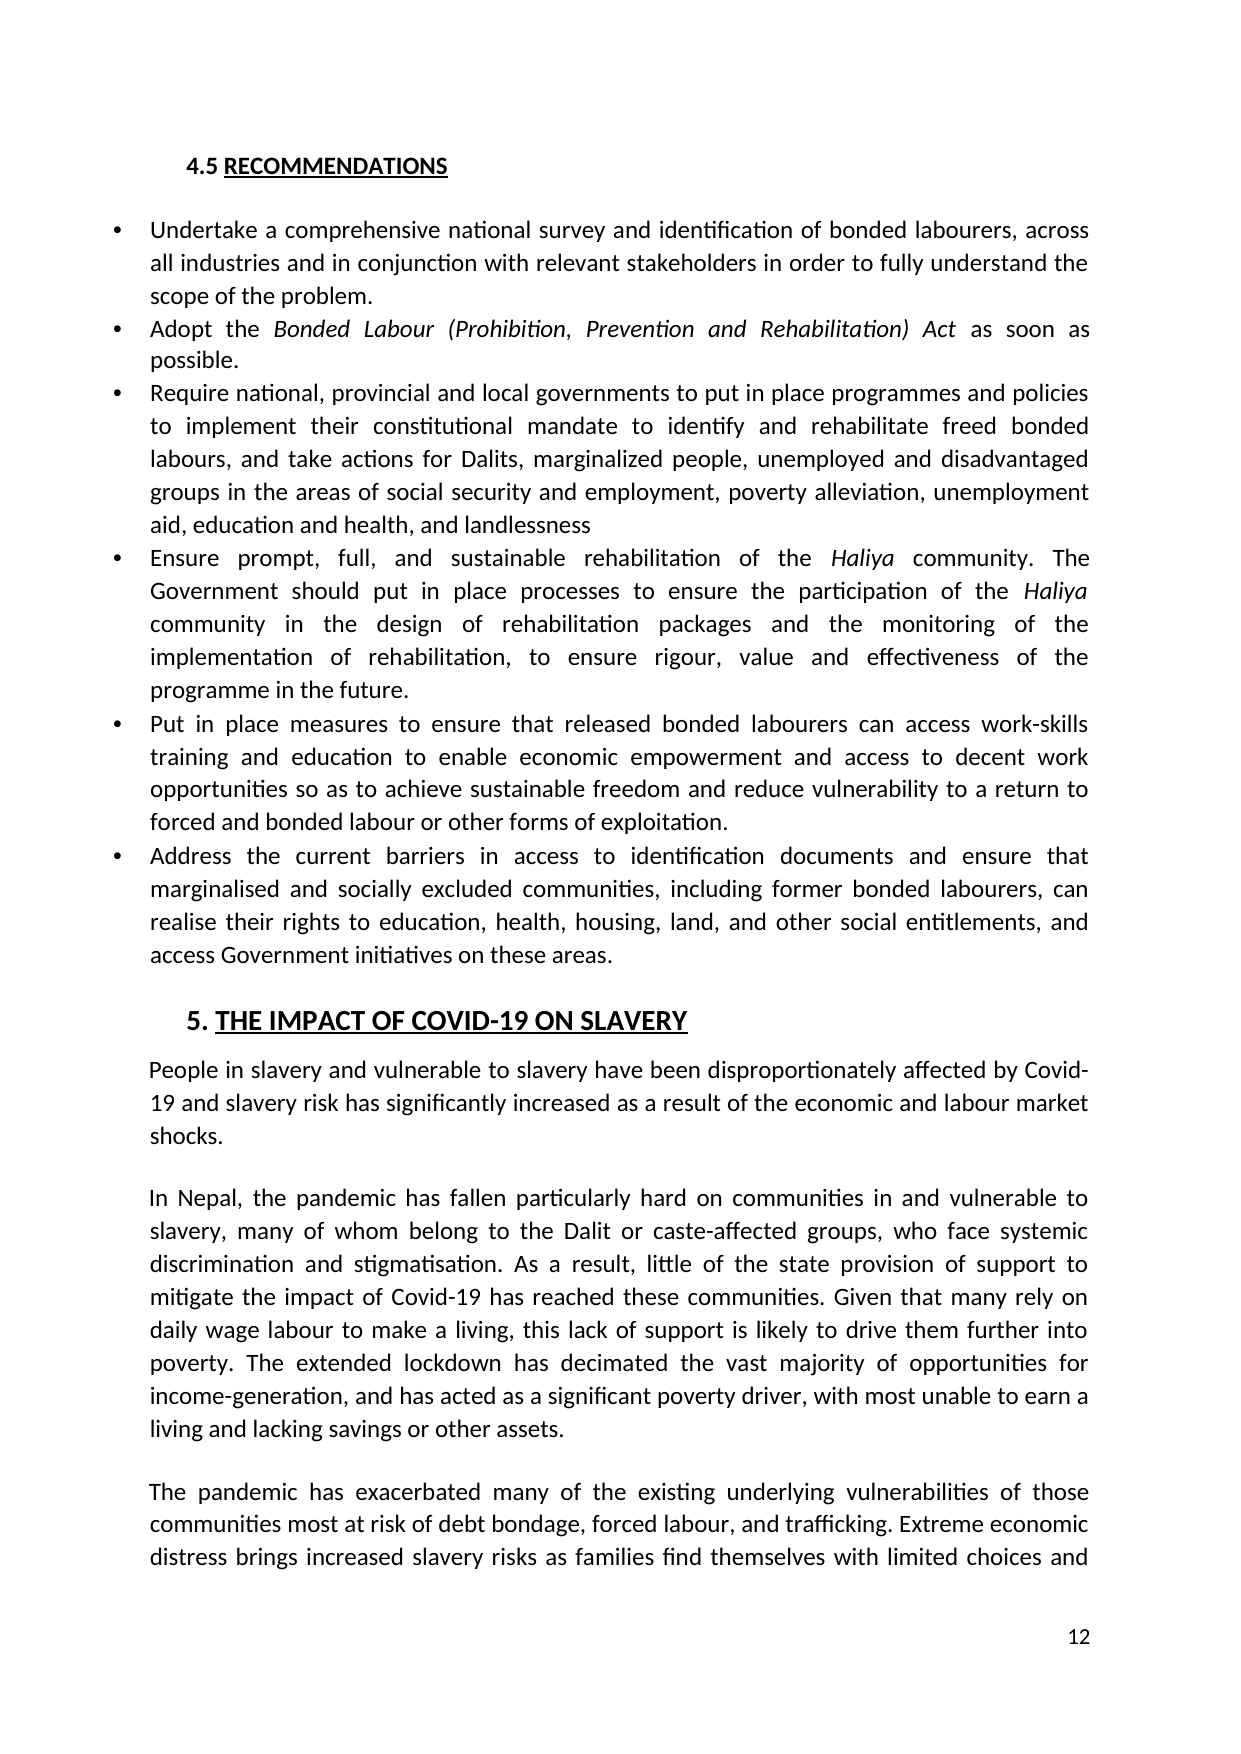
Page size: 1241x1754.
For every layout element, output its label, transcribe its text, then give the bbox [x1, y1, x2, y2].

subtitle 5. THE IMPACT OF COVID-19 ON SLAVERY [186, 1002, 1090, 1037]
list Ensure prompt, full, and sustainable rehabilitation of the Haliya community. The Government should put in place processes to ensure the participation of the Haliya community in the design of rehabilitation packages and the monitoring of the implementation of rehabilitation, to ensure rigour, value and effectiveness of the programme in the future. [113, 543, 1090, 705]
text People in slavery and vulnerable to slavery have been disproportionately affected by Covid-19 and slavery risk has significantly increased as a result of the economic and labour market shocks. [148, 1054, 1090, 1150]
list Undertake a comprehensive national survey and identification of bonded labourers, across all industries and in conjunction with relevant stakeholders in order to fully understand the scope of the problem. [113, 214, 1090, 310]
list Require national, provincial and local governments to put in place programmes and policies to implement their constitutional mandate to identify and rehabilitate freed bonded labours, and take actions for Dalits, marginalized people, unemployed and disadvantaged groups in the areas of social security and employment, poverty alleviation, unemployment aid, education and health, and landlessness [113, 377, 1090, 539]
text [148, 1476, 1090, 1572]
subtitle 4.5 RECOMMENDATIONS [186, 150, 1090, 181]
list Address the current barriers in access to identification documents and ensure that marginalised and socially excluded communities, including former bonded labourers, can realise their rights to education, health, housing, land, and other social entitlements, and access Government initiatives on these areas. [113, 840, 1090, 969]
list Adopt the Bonded Labour (Prohibition, Prevention and Rehabilitation) Act as soon as possible. [113, 313, 1090, 374]
list Put in place measures to ensure that released bonded labourers can access work-skills training and education to enable economic empowerment and access to decent work opportunities so as to achieve sustainable freedom and reduce vulnerability to a return to forced and bonded labour or other forms of exploitation. [113, 708, 1090, 837]
text In Nepal, the pandemic has fallen particularly hard on communities in and vulnerable to slavery, many of whom belong to the Dalit or caste-affected groups, who face systemic discrimination and stigmatisation. As a result, little of the state provision of support to mitigate the impact of Covid-19 has reached these communities. Given that many rely on daily wage labour to make a living, this lack of support is likely to drive them further into poverty. The extended lockdown has decimated the vast majority of opportunities for income-generation, and has acted as a significant poverty driver, with most unable to earn a living and lacking savings or other assets. [148, 1182, 1090, 1443]
